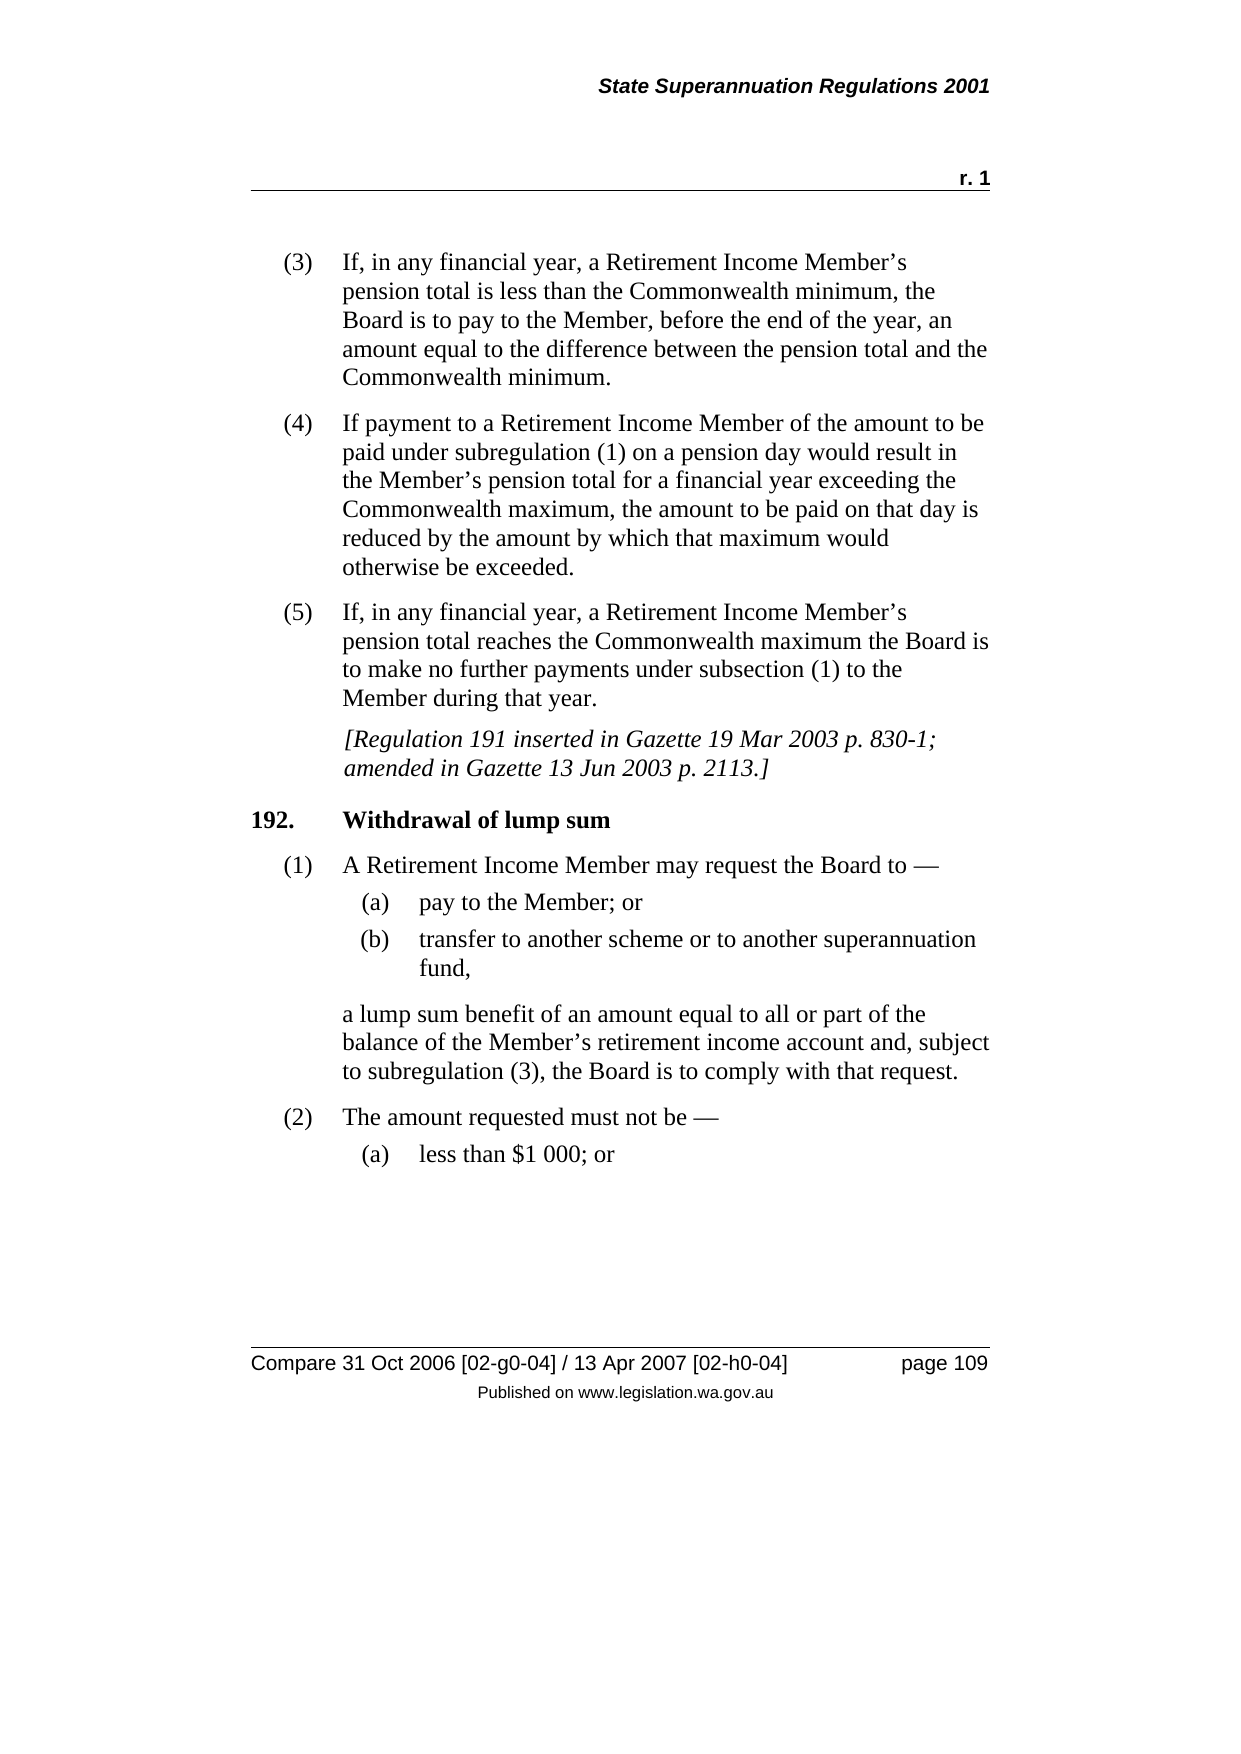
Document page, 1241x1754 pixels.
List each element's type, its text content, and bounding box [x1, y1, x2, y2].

text (1) A Retirement Income Member may request the Board to — [251, 850, 990, 879]
text (2) The amount requested must not be — [251, 1102, 990, 1130]
subtitle 192. Withdrawal of lump sum [251, 805, 990, 834]
text (a) less than $1 000; or [251, 1139, 990, 1167]
text (3) If, in any financial year, a Retirement Income Member’s pension total is less than the Commonwealth minimum, the Board is to pay to the Member, before the end of the year, an amount equal to the difference between the pension total and the Commonwealth minimum. [251, 247, 990, 391]
text [Regulation 191 inserted in Gazette 19 Mar 2003 p. 830-1; amended in Gazette 13 Jun 2003 p. 2113.] [251, 724, 990, 782]
text (4) If payment to a Retirement Income Member of the amount to be paid under subregulation (1) on a pension day would result in the Member’s pension total for a financial year exceeding the Commonwealth maximum, the amount to be paid on that day is reduced by the amount by which that maximum would otherwise be exceeded. [251, 408, 990, 580]
text (a) pay to the Member; or [251, 887, 990, 916]
text (b) transfer to another scheme or to another superannuation fund, [251, 924, 990, 982]
text (5) If, in any financial year, a Retirement Income Member’s pension total reaches the Commonwealth maximum the Board is to make no further payments under subsection (1) to the Member during that year. [251, 597, 990, 712]
text a lump sum benefit of an amount equal to all or part of the balance of the Member’s retirement income account and, subject to subregulation (3), the Board is to comply with that request. [251, 999, 990, 1085]
